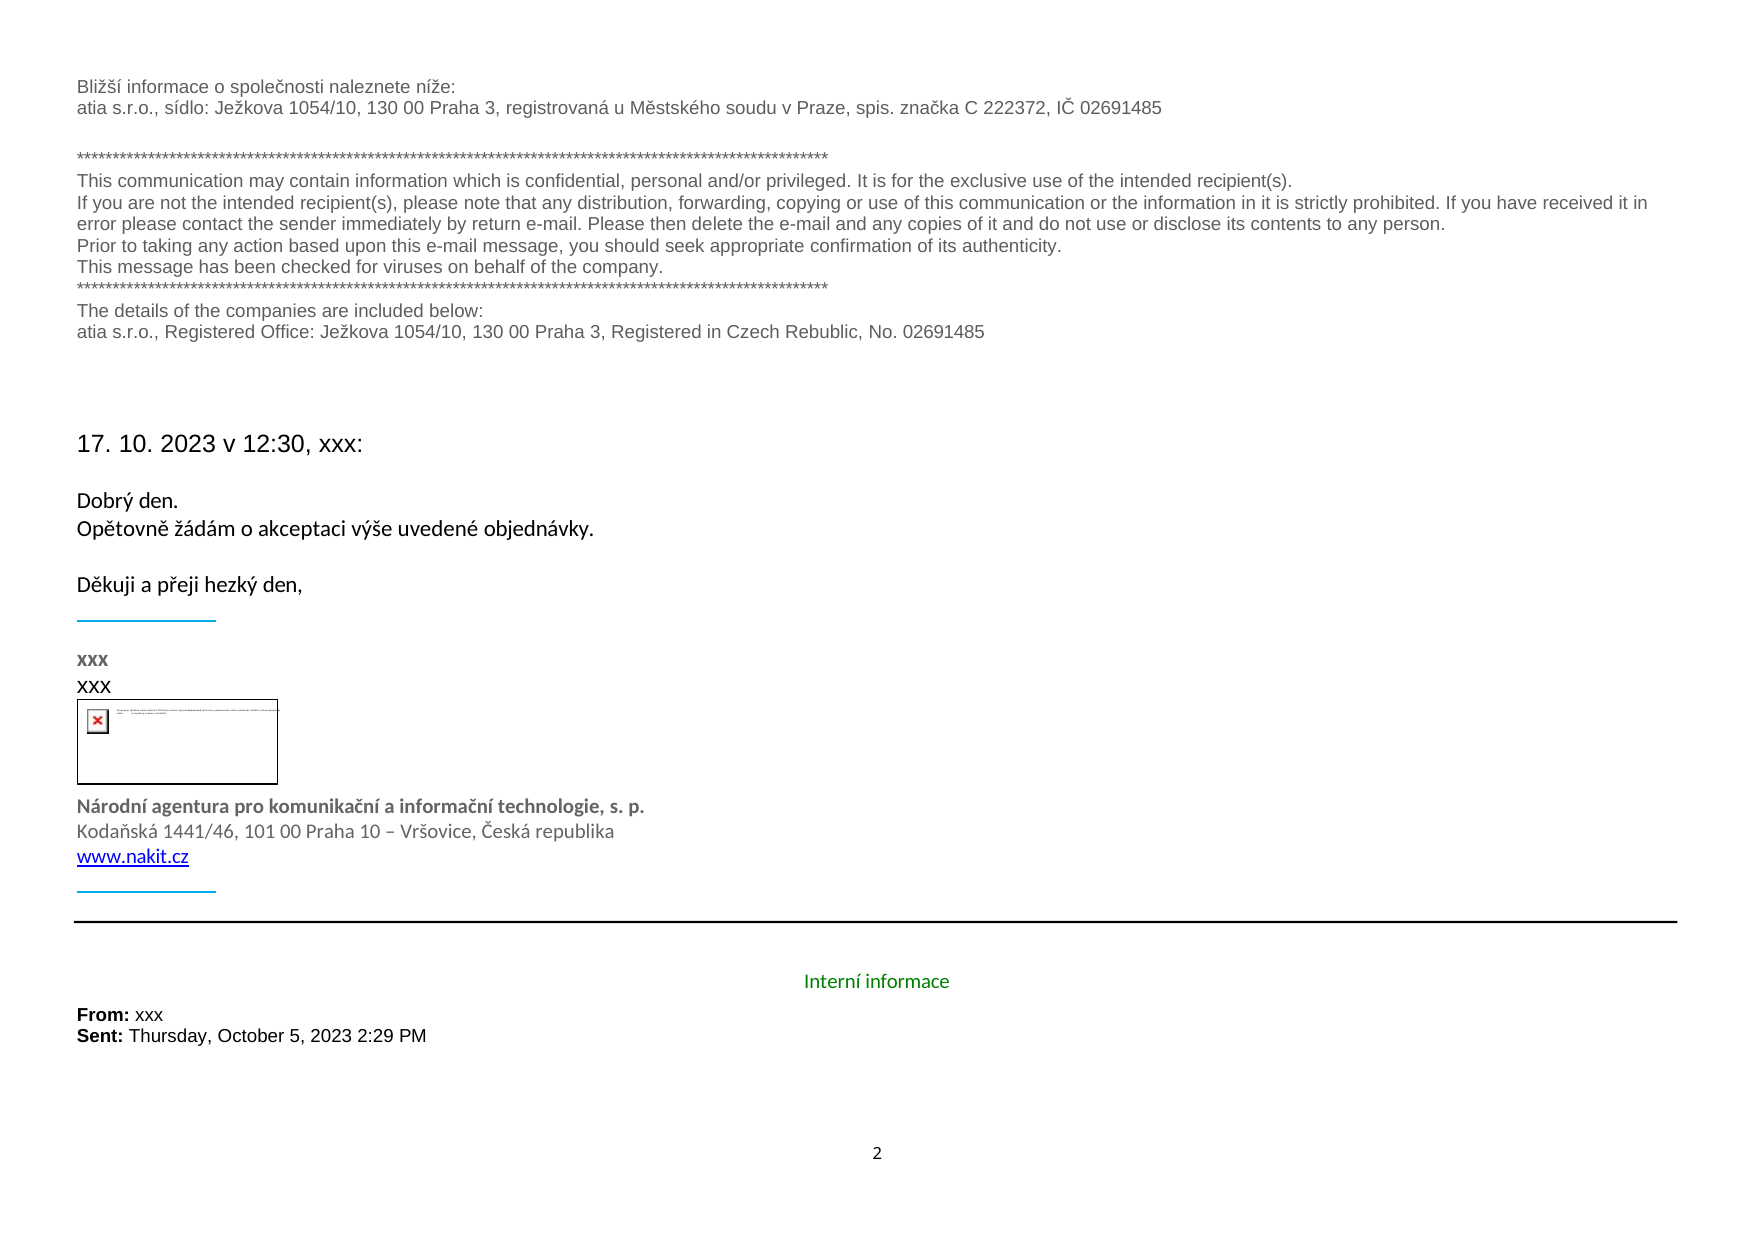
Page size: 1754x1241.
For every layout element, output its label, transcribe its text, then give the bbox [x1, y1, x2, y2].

text Dobrý den. [77, 486, 1687, 514]
text ********************************************************************************************************** The details of the companies are included below: [77, 278, 858, 321]
picture [87, 709, 109, 734]
text Národní agentura pro komunikační a informační technologie, s. p. Kodaňská 1441/46, 101 00 Praha 10 – Vršovice, Česká republika www.nakit.cz [77, 793, 720, 869]
text Opětovně žádám o akceptaci výše uvedené objednávky. [77, 514, 1687, 542]
text 17. 10. 2023 v 12:30, xxx: [77, 428, 1687, 457]
text Prior to taking any action based upon this e-mail message, you should seek appropriate confirmation of its authenticity. This message has been checked for viruses on behalf of the company. [77, 235, 1090, 278]
text xxx [77, 672, 1687, 699]
text atia s.r.o., Registered Office: Ježkova 1054/10, 130 00 Praha 3, Registered in Czech Rebublic, No. 02691485 [77, 321, 1687, 342]
text atia s.r.o., sídlo: Ježkova 1054/10, 130 00 Praha 3, registrovaná u Městského soudu v Praze, spis. značka C 222372, IČ 02691485 [77, 97, 1687, 119]
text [77, 148, 1687, 170]
text Bližší informace o společnosti naleznete níže: [77, 76, 1687, 97]
text Děkuji a přeji hezký den, [77, 570, 1687, 598]
text This communication may contain information which is confidential, personal and/or privileged. It is for the exclusive use of the intended recipient(s). [77, 170, 1687, 191]
text Interní informace [802, 968, 951, 993]
text Sent: Thursday, October 5, 2023 2:29 PM [77, 1025, 1687, 1047]
text xxx [77, 644, 1687, 672]
text If you are not the intended recipient(s), please note that any distribution, forwarding, copying or use of this communication or the information in it is strictly prohibited. If you have received it in error please contact the sender immediately by return e-mail. Please then delete the e-mail and any copies of it and do not use or disclose its contents to any person. [77, 192, 1665, 235]
text From: xxx [77, 1003, 1687, 1025]
